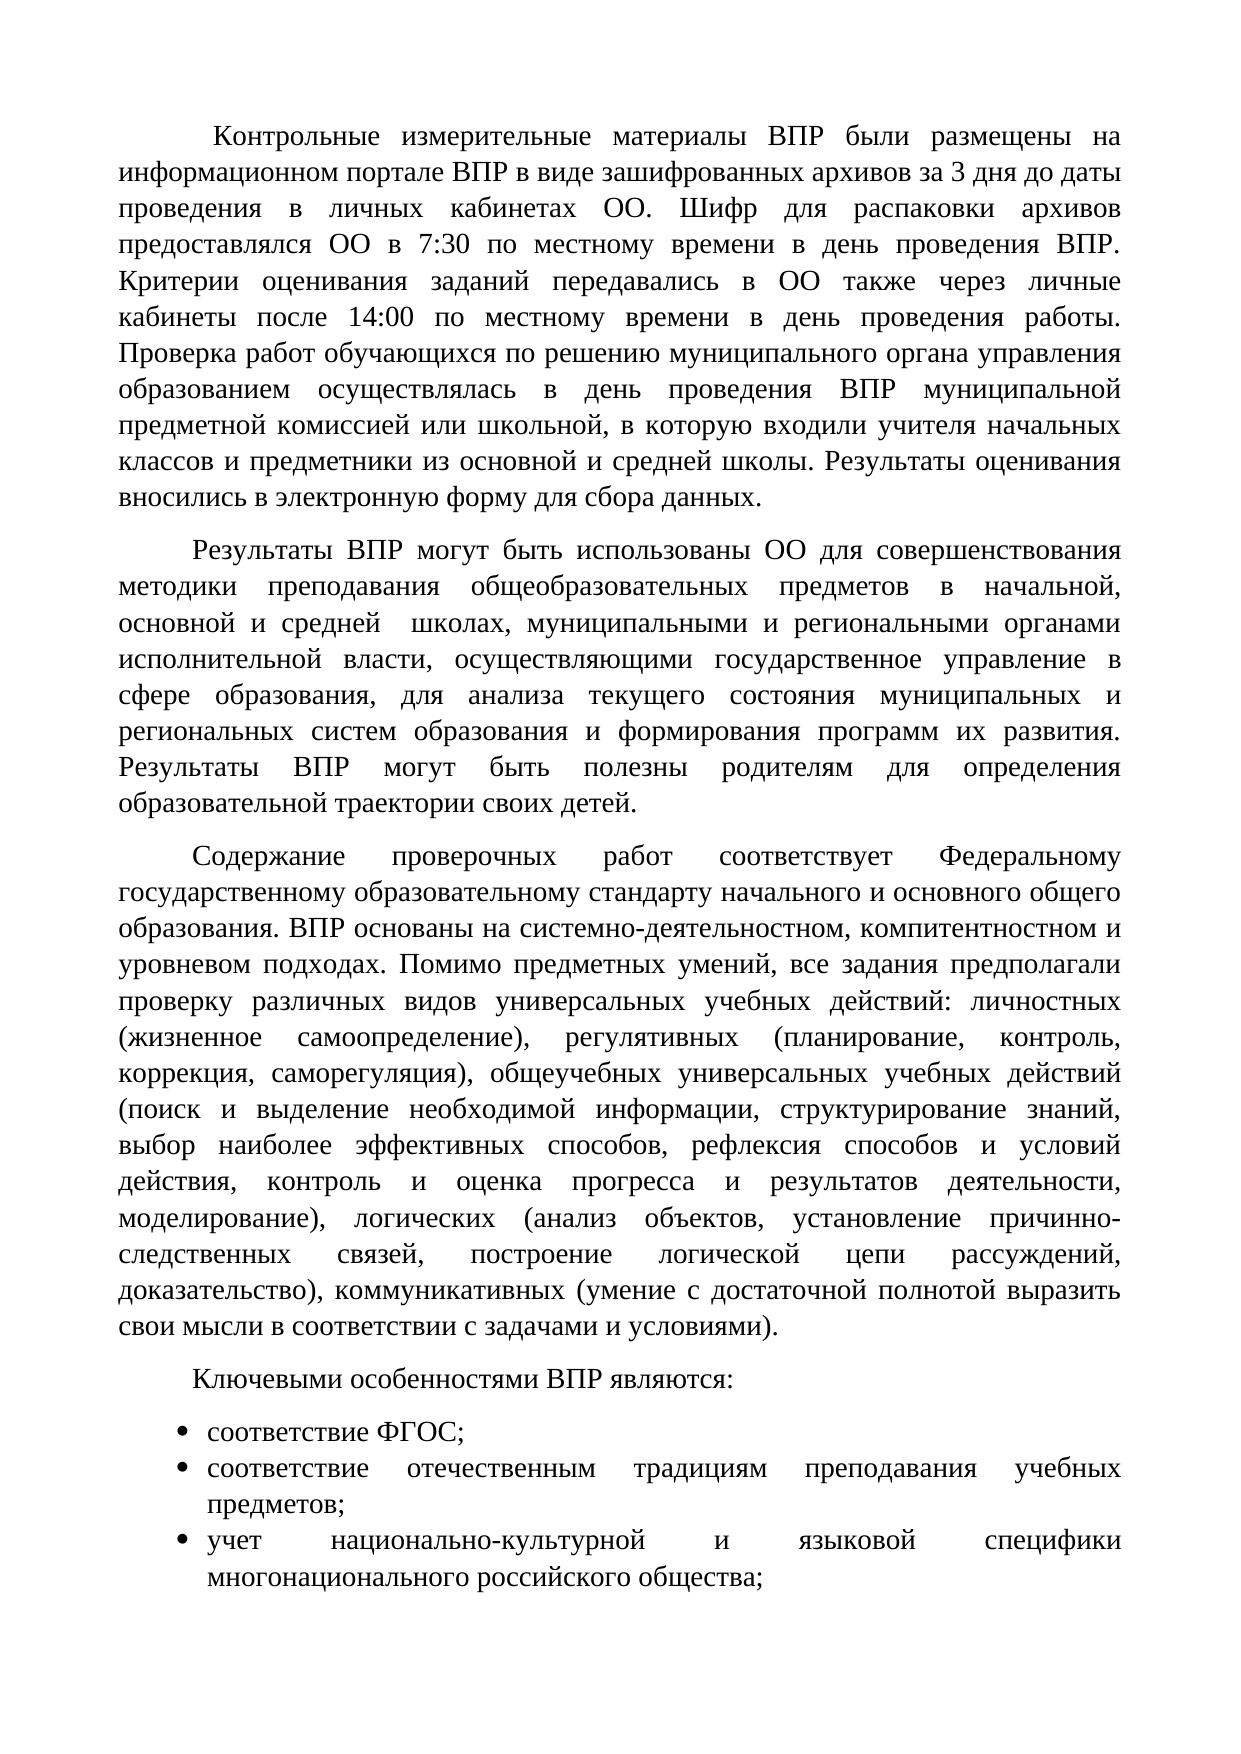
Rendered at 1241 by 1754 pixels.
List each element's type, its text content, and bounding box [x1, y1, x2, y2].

list соответствие отечественным традициям преподавания учебных предметов; [177, 1450, 1122, 1520]
text Результаты ВПР могут быть использованы ОО для совершенствования методики преподавания общеобразовательных предметов в начальной, основной и средней школах, муниципальными и региональными органами исполнительной власти, осуществляющими государственное управление в сфере образования, для анализа текущего состояния муниципальных и региональных систем образования и формирования программ их развития. Результаты ВПР могут быть полезны родителям для определения образовательной траектории своих детей. [118, 532, 1122, 819]
list соответствие ФГОС; [177, 1414, 1122, 1447]
text Ключевыми особенностями ВПР являются: [118, 1361, 1122, 1394]
text Контрольные измерительные материалы ВПР были размещены на информационном портале ВПР в виде зашифрованных архивов за 3 дня до даты проведения в личных кабинетах ОО. Шифр для распаковки архивов предоставлялся ОО в 7:30 по местному времени в день проведения ВПР. Критерии оценивания заданий передавались в ОО также через личные кабинеты после 14:00 по местному времени в день проведения работы. Проверка работ обучающихся по решению муниципального органа управления образованием осуществлялась в день проведения ВПР муниципальной предметной комиссией или школьной, в которую входили учителя начальных классов и предметники из основной и средней школы. Результаты оценивания вносились в электронную форму для сбора данных. [118, 118, 1122, 513]
list учет национально-культурной и языковой специфики многонационального российского общества; [177, 1522, 1122, 1592]
text Содержание проверочных работ соответствует Федеральному государственному образовательному стандарту начального и основного общего образования. ВПР основаны на системно-деятельностном, компитентностном и уровневом подходах. Помимо предметных умений, все задания предполагали проверку различных видов универсальных учебных действий: личностных (жизненное самоопределение), регулятивных (планирование, контроль, коррекция, саморегуляция), общеучебных универсальных учебных действий (поиск и выделение необходимой информации, структурирование знаний, выбор наиболее эффективных способов, рефлексия способов и условий действия, контроль и оценка прогресса и результатов деятельности, моделирование), логических (анализ объектов, установление причинно-следственных связей, построение логической цепи рассуждений, доказательство), коммуникативных (умение с достаточной полнотой выразить свои мысли в соответствии с задачами и условиями). [118, 838, 1122, 1342]
